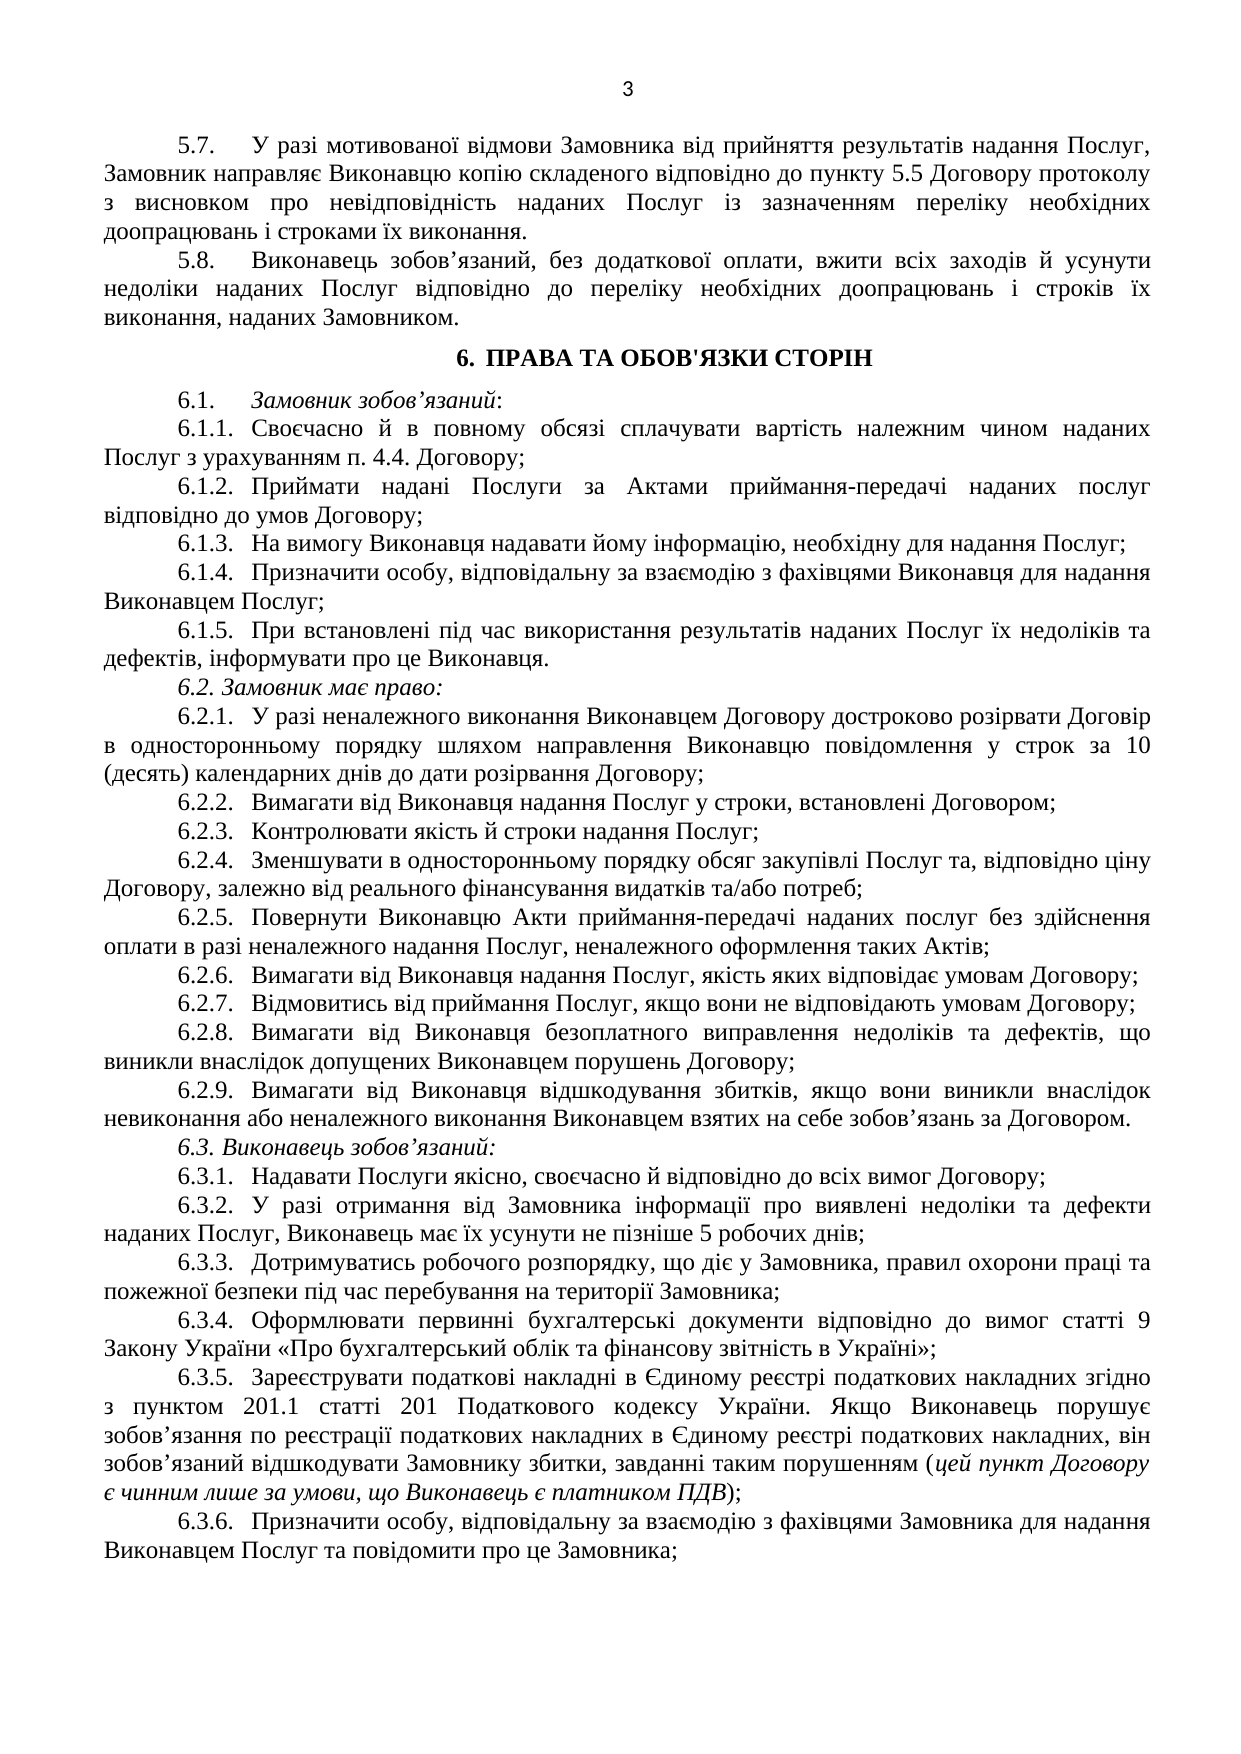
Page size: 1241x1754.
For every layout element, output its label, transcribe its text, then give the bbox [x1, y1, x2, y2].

list Вимагати від Виконавця надання Послуг у строки, встановлені Договором; [103, 787, 1152, 816]
list Приймати надані Послуги за Актами приймання-передачі наданих послуг відповідно до умов Договору; [103, 471, 1152, 528]
list На вимогу Виконавця надавати йому інформацію, необхідну для надання Послуг; [103, 528, 1152, 557]
list Замовник зобов’язаний: [103, 385, 1152, 413]
list Виконавець зобов’язаний, без додаткової оплати, вжити всіх заходів й усунути недоліки наданих Послуг відповідно до переліку необхідних доопрацювань і строків їх виконання, наданих Замовником. [103, 245, 1152, 331]
list Призначити особу, відповідальну за взаємодію з фахівцями Замовника для надання Виконавцем Послуг та повідомити про це Замовника; [103, 1506, 1152, 1563]
list Оформлювати первинні бухгалтерські документи відповідно до вимог статті 9 Закону України «Про бухгалтерський облік та фінансову звітність в Україні»; [103, 1305, 1152, 1362]
list У разі неналежного виконання Виконавцем Договору достроково розірвати Договір в односторонньому порядку шляхом направлення Виконавцю повідомлення у строк за 10 (десять) календарних днів до дати розірвання Договору; [103, 701, 1152, 787]
list Зареєструвати податкові накладні в Єдиному реєстрі податкових накладних згідно з пунктом 201.1 статті 201 Податкового кодексу України. Якщо Виконавець порушує зобов’язання по реєстрації податкових накладних в Єдиному реєстрі податкових накладних, він зобов’язаний відшкодувати Замовнику збитки, завданні таким порушенням (цей пункт Договору є чинним лише за умови, що Виконавець є платником ПДВ); [103, 1362, 1152, 1506]
list Вимагати від Виконавця надання Послуг, якість яких відповідає умовам Договору; [103, 960, 1152, 988]
list При встановлені під час використання результатів наданих Послуг їх недоліків та дефектів, інформувати про це Виконавця. [103, 615, 1152, 672]
list Відмовитись від приймання Послуг, якщо вони не відповідають умовам Договору; [103, 988, 1152, 1017]
list Своєчасно й в повному обсязі сплачувати вартість належним чином наданих Послуг з урахуванням п. 4.4. Договору; [103, 413, 1152, 471]
list Вимагати від Виконавця відшкодування збитків, якщо вони виникли внаслідок невиконання або неналежного виконання Виконавцем взятих на себе зобов’язань за Договором. [103, 1075, 1152, 1132]
list Замовник має право: [103, 672, 1152, 701]
list Дотримуватись робочого розпорядку, що діє у Замовника, правил охорони праці та пожежної безпеки під час перебування на території Замовника; [103, 1247, 1152, 1305]
list Контролювати якість й строки надання Послуг; [103, 816, 1152, 845]
list Вимагати від Виконавця безоплатного виправлення недоліків та дефектів, що виникли внаслідок допущених Виконавцем порушень Договору; [103, 1017, 1152, 1075]
list У разі отримання від Замовника інформації про виявлені недоліки та дефекти наданих Послуг, Виконавець має їх усунути не пізніше 5 робочих днів; [103, 1190, 1152, 1247]
list ПРАВА ТА ОБОВ'ЯЗКИ СТОРІН [103, 343, 1152, 372]
list Зменшувати в односторонньому порядку обсяг закупівлі Послуг та, відповідно ціну Договору, залежно від реального фінансування видатків та/або потреб; [103, 845, 1152, 902]
list Виконавець зобов’язаний: [103, 1132, 1152, 1161]
list У разі мотивованої відмови Замовника від прийняття результатів надання Послуг, Замовник направляє Виконавцю копію складеного відповідно до пункту 5.5 Договору протоколу з висновком про невідповідність наданих Послуг із зазначенням переліку необхідних доопрацювань і строками їх виконання. [103, 130, 1152, 245]
list Надавати Послуги якісно, своєчасно й відповідно до всіх вимог Договору; [103, 1161, 1152, 1190]
list Повернути Виконавцю Акти приймання-передачі наданих послуг без здійснення оплати в разі неналежного надання Послуг, неналежного оформлення таких Актів; [103, 902, 1152, 960]
list Призначити особу, відповідальну за взаємодію з фахівцями Виконавця для надання Виконавцем Послуг; [103, 557, 1152, 615]
